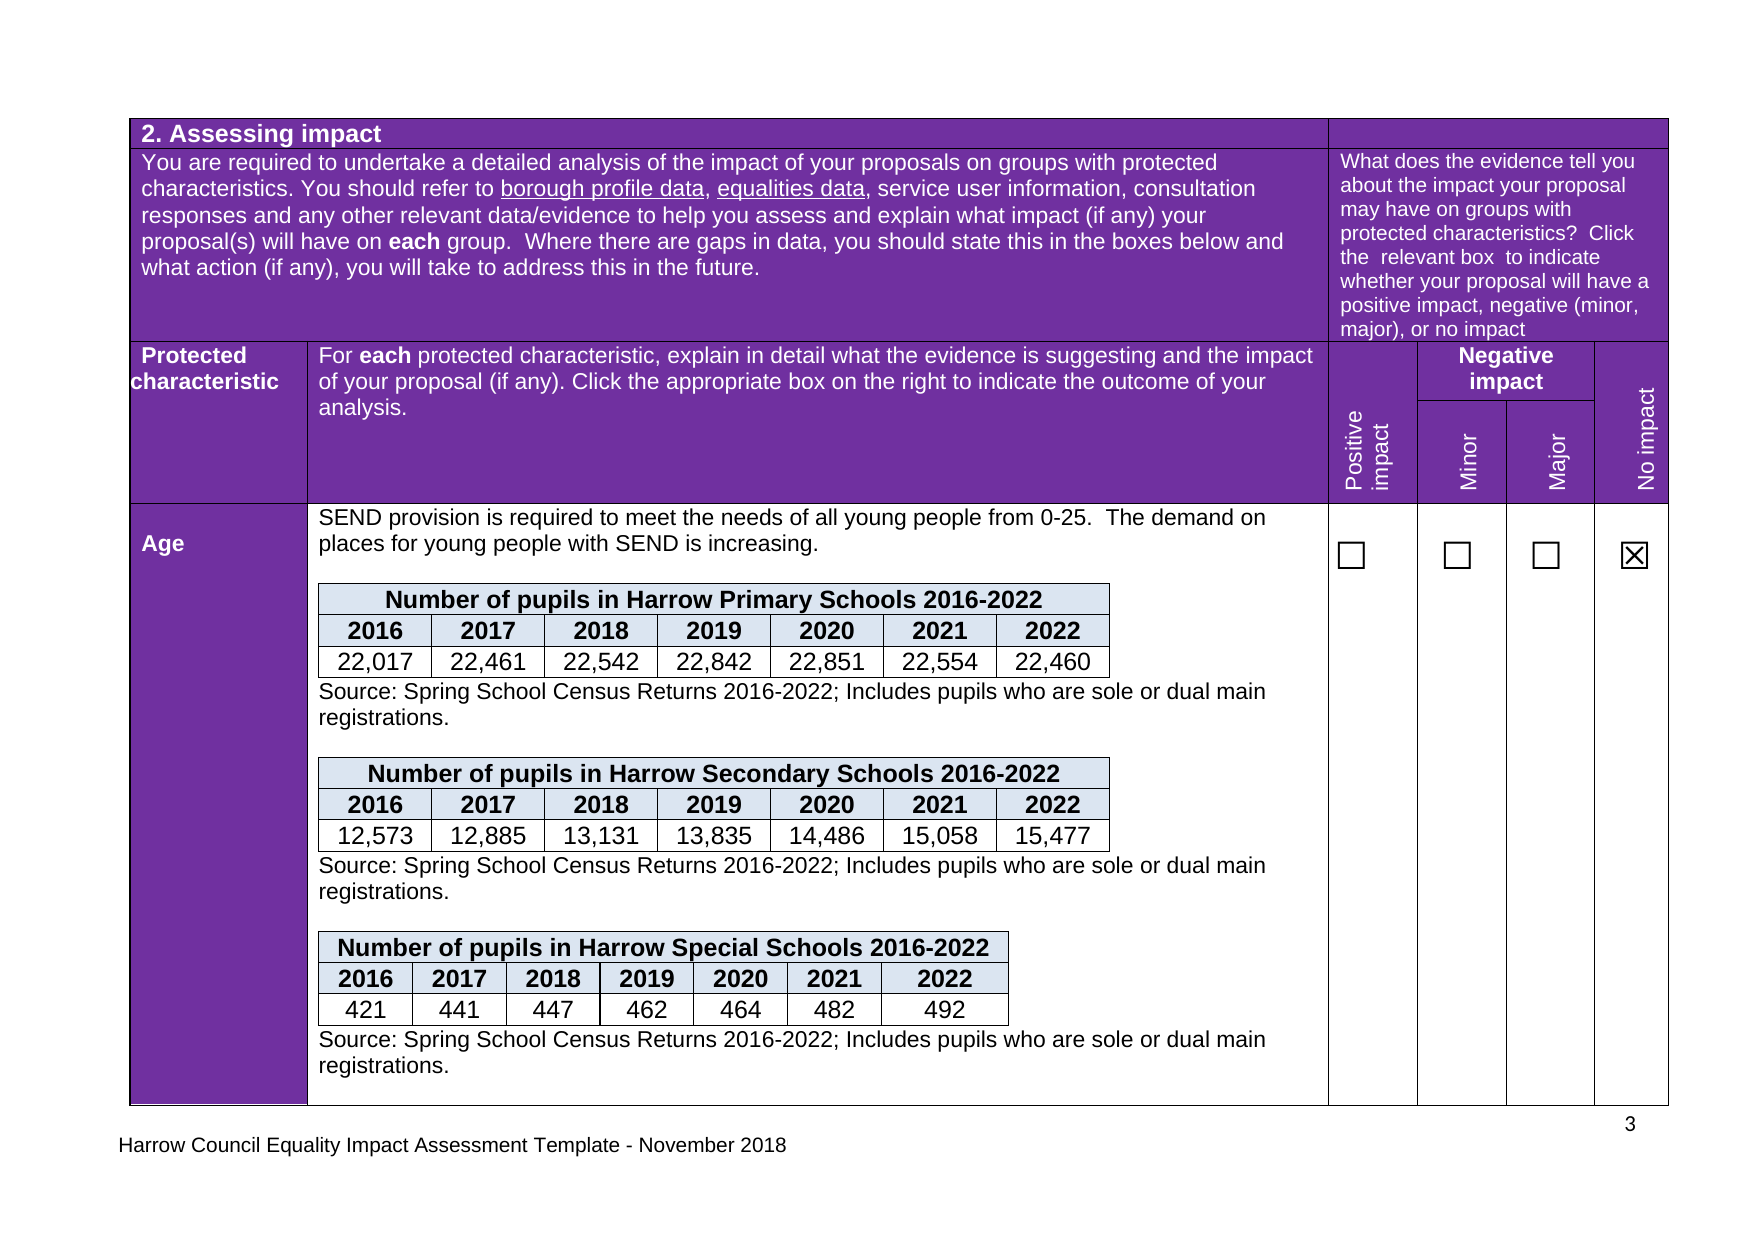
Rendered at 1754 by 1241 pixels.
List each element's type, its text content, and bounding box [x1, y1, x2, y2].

table_cell Positive impact [1329, 342, 1417, 503]
table_cell [1418, 504, 1506, 1104]
table_cell What does the evidence tell you about the impact your proposal may have on groups with protected characteristics? Click the relevant box to indicate whether your proposal will have a positive impact, negative (minor, major), or no impact [1329, 149, 1668, 341]
table_cell [1595, 504, 1668, 1104]
table_cell Major [1507, 401, 1594, 503]
table_cell Negative impact [1418, 342, 1594, 400]
table_cell Minor [1418, 401, 1506, 503]
table_cell [1507, 504, 1594, 1104]
table_header [1329, 119, 1668, 148]
table_cell Age [131, 504, 307, 1104]
table_cell [1329, 504, 1417, 1104]
table_cell You are required to undertake a detailed analysis of the impact of your proposals on groups with protected characteristics. You should refer to borough profile data, equalities data, service user information, consultation responses and any other relevant data/evidence to help you assess and explain what impact (if any) your proposal(s) will have on each group. Where there are gaps in data, you should state this in the boxes below and what action (if any), you will take to address this in the future. [131, 149, 1328, 341]
table_cell Protected characteristic [131, 342, 307, 503]
table_cell For each protected characteristic, explain in detail what the evidence is suggesting and the impact of your proposal (if any). Click the appropriate box on the right to indicate the outcome of your analysis. [308, 342, 1328, 503]
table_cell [308, 504, 1328, 1104]
table_header 2. Assessing impact [131, 119, 1328, 148]
table_cell No impact [1595, 342, 1668, 503]
